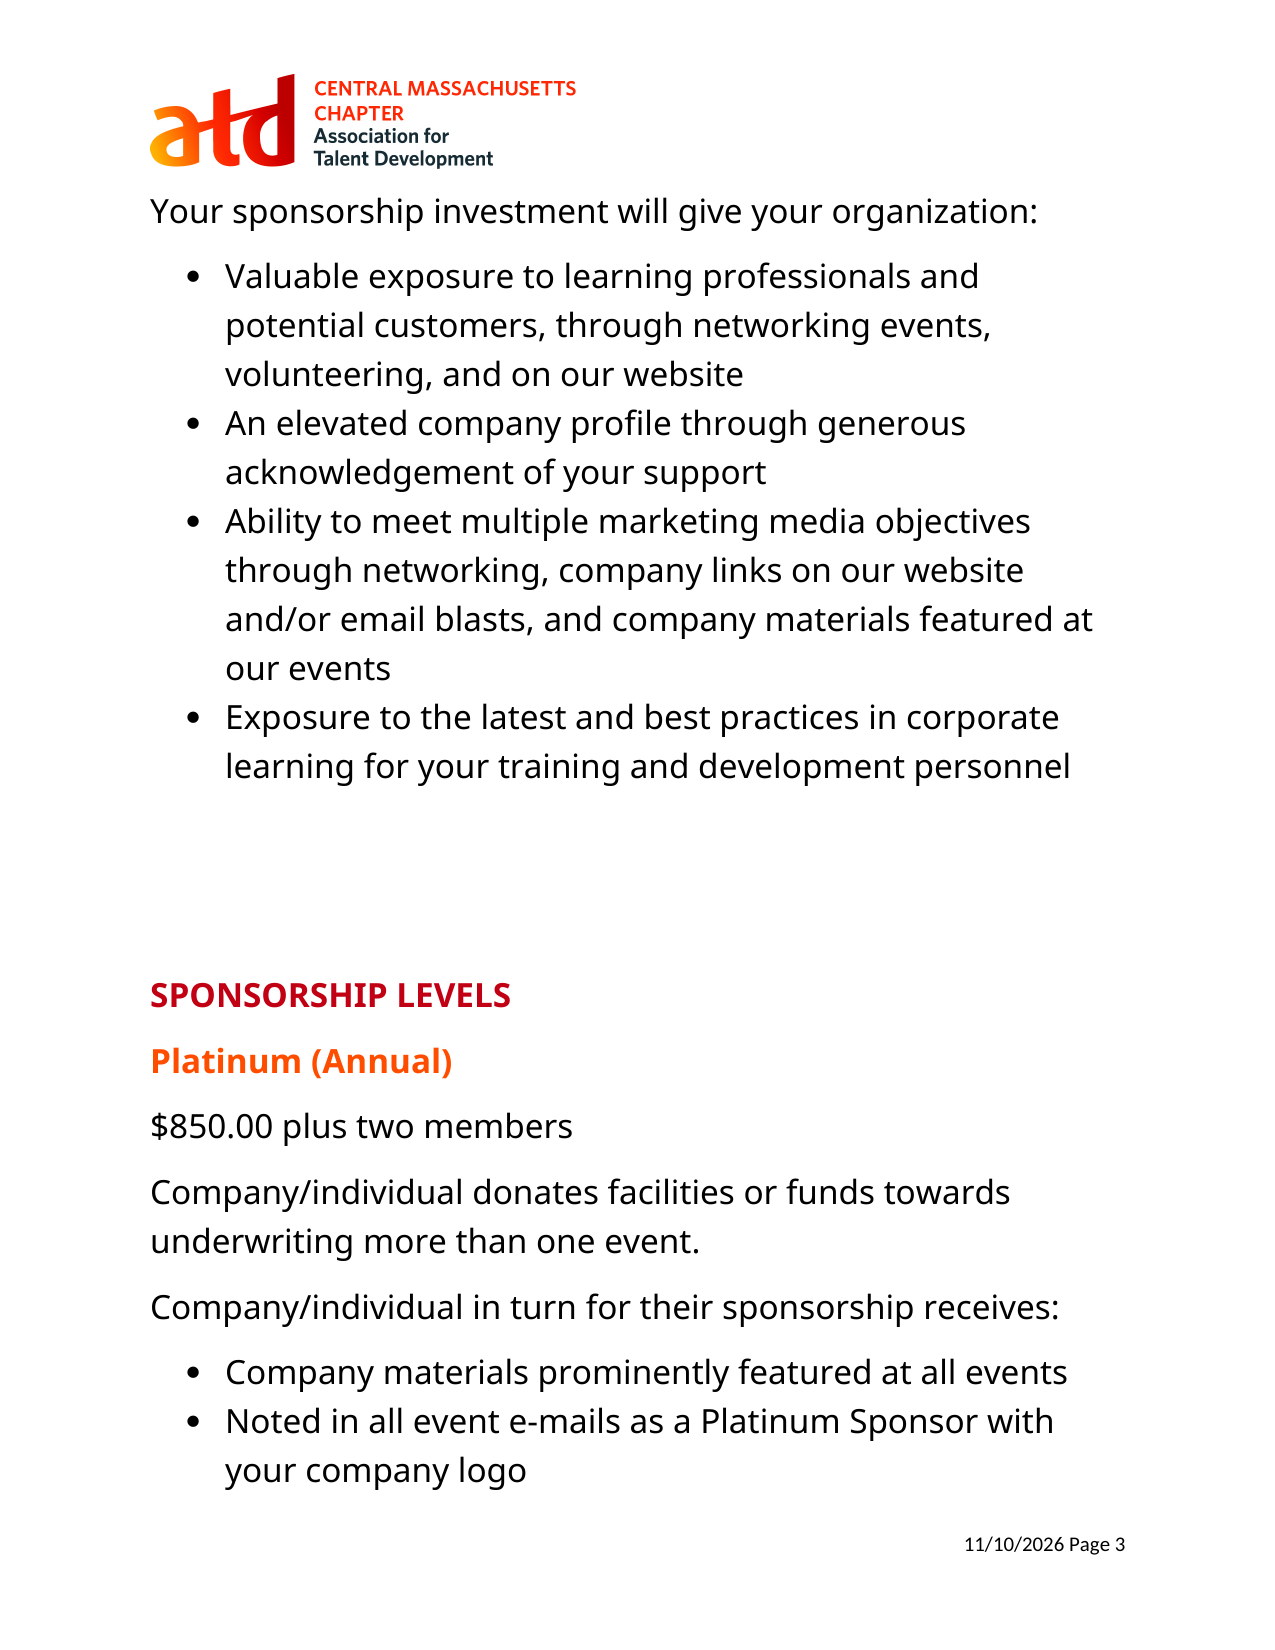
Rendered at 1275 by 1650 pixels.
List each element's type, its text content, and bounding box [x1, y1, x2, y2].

text Your sponsorship investment will give your organization: [150, 188, 1125, 233]
list Ability to meet multiple marketing media objectives through networking, company links on our website and/or email blasts, and company materials featured at our events [187, 498, 1125, 690]
text $850.00 plus two members [150, 1103, 1125, 1149]
text SPONSORSHIP LEVELS [150, 972, 1125, 1017]
text Company/individual in turn for their sponsorship receives: [150, 1283, 1125, 1329]
text Company/individual donates facilities or funds towards underwriting more than one event. [150, 1169, 1125, 1263]
list Company materials prominently featured at all events [187, 1349, 1125, 1394]
list Noted in all event e-mails as a Platinum Sponsor with your company logo [187, 1398, 1125, 1492]
picture [150, 74, 577, 169]
list An elevated company profile through generous acknowledgement of your support [187, 400, 1125, 494]
text Platinum (Annual) [150, 1038, 1125, 1083]
list Exposure to the latest and best practices in corporate learning for your training and development personnel [187, 694, 1125, 788]
list Valuable exposure to learning professionals and potential customers, through networking events, volunteering, and on our website [187, 253, 1125, 397]
